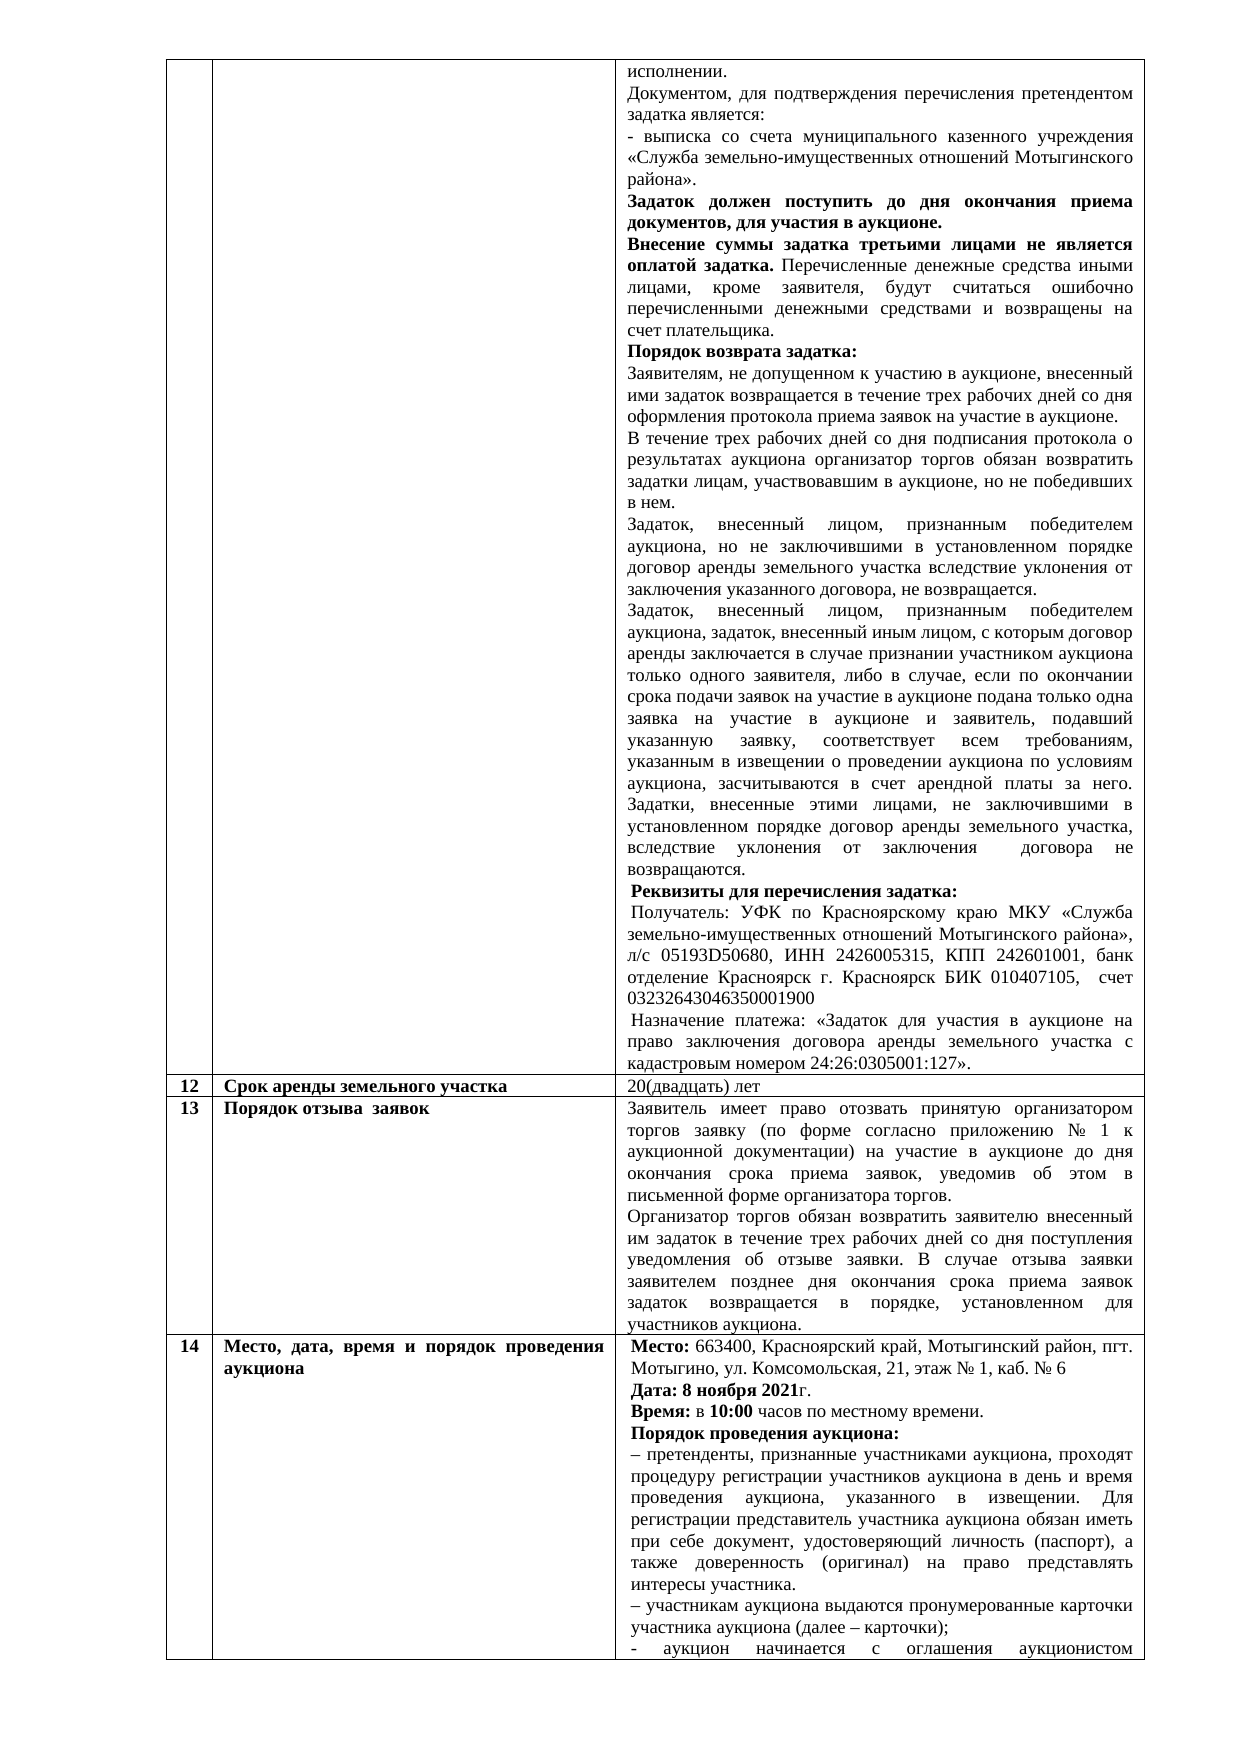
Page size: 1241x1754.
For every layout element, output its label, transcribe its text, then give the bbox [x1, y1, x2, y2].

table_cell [616, 1335, 1144, 1659]
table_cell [616, 60, 1144, 1073]
table_cell 14 [167, 1335, 212, 1659]
table_cell 11 [167, 60, 212, 1073]
table_cell Срок аренды земельного участка [213, 1075, 615, 1096]
table_cell 13 [167, 1097, 212, 1334]
table_cell Порядок отзыва заявок [213, 1097, 615, 1334]
table_cell Заявитель имеет право отозвать принятую организатором торгов заявку (по форме согласно приложению № 1 к аукционной документации) на участие в аукционе до дня окончания срока приема заявок, уведомив об этом в письменной форме организатора торгов. Организатор торгов обязан возвратить заявителю внесенный им задаток в течение трех рабочих дней со дня поступления уведомления об отзыве заявки. В случае отзыва заявки заявителем позднее дня окончания срока приема заявок задаток возвращается в порядке, установленном для участников аукциона. [616, 1097, 1144, 1334]
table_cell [213, 1335, 615, 1659]
table_cell 20(двадцать) лет [616, 1075, 1144, 1096]
table_cell 12 [167, 1075, 212, 1096]
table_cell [213, 60, 615, 1073]
